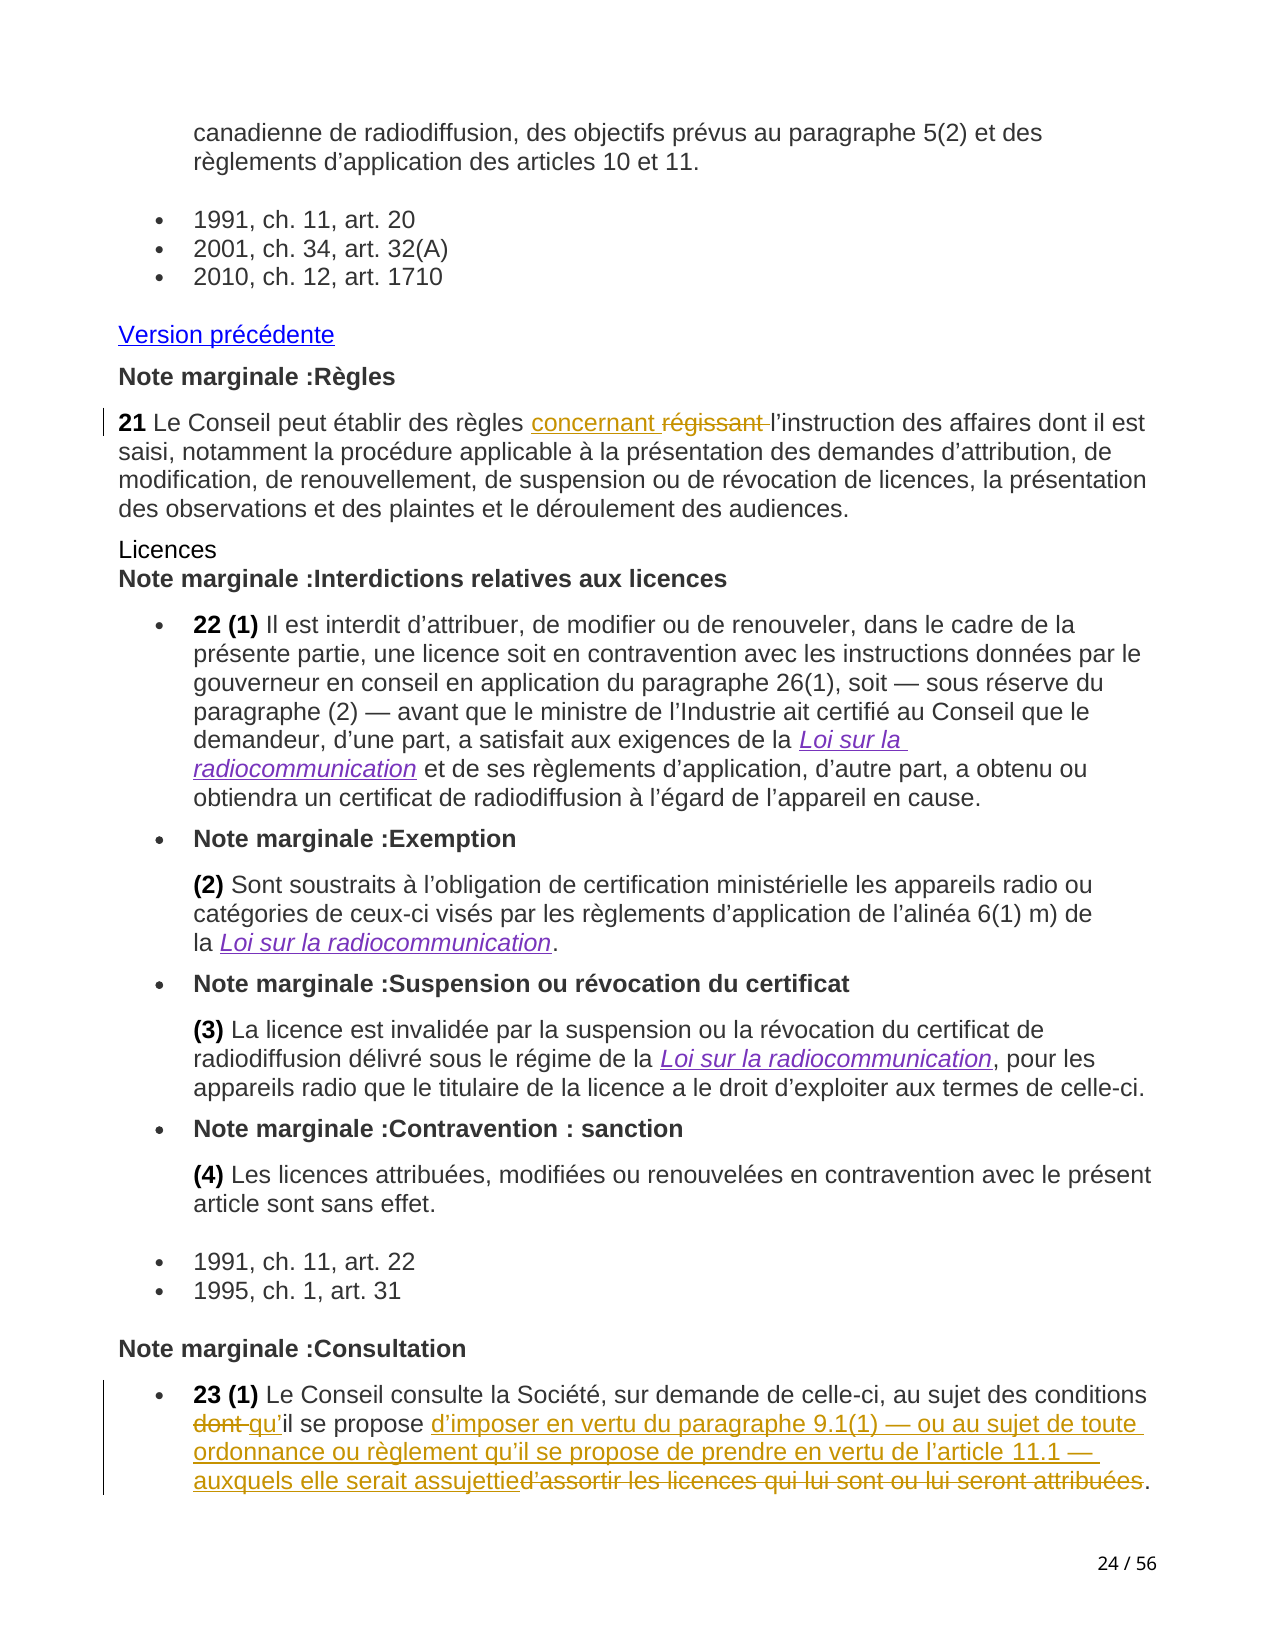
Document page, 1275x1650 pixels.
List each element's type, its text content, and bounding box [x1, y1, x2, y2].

text (3) La licence est invalidée par la suspension ou la révocation du certificat de radiodiffusion délivré sous le régime de la Loi sur la radiocommunication, pour les appareils radio que le titulaire de la licence a le droit d’exploiter aux termes de celle-ci. [193, 1015, 1157, 1101]
list Note marginale :Contravention : sanction [156, 1114, 1157, 1143]
text (4) Les licences attribuées, modifiées ou renouvelées en contravention avec le présent article sont sans effet. [193, 1160, 1157, 1218]
text (2) Sont soustraits à l’obligation de certification ministérielle les appareils radio ou catégories de ceux-ci visés par les règlements d’application de l’alinéa 6(1) m) de la Loi sur la radiocommunication. [193, 870, 1157, 956]
text Note marginale :Consultation [118, 1333, 1157, 1362]
text Version précédente [118, 320, 1157, 349]
list 1991, ch. 11, art. 22 [156, 1247, 1157, 1276]
text Licences [118, 535, 1157, 564]
list 22 (1) Il est interdit d’attribuer, de modifier ou de renouveler, dans le cadre de la présente partie, une licence soit en contravention avec les instructions données par le gouverneur en conseil en application du paragraphe 26(1), soit — sous réserve du paragraphe (2) — avant que le ministre de l’Industrie ait certifié au Conseil que le demandeur, d’une part, a satisfait aux exigences de la Loi sur la radiocommunication et de ses règlements d’application, d’autre part, a obtenu ou obtiendra un certificat de radiodiffusion à l’égard de l’appareil en cause. [156, 610, 1157, 811]
list 23 (1) Le Conseil consulte la Société, sur demande de celle-ci, au sujet des conditions il se propose . [156, 1380, 1157, 1495]
list Note marginale :Exemption [156, 824, 1157, 853]
list 1995, ch. 1, art. 31 [156, 1276, 1157, 1304]
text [193, 118, 1157, 176]
list 2001, ch. 34, art. 32(A) [156, 233, 1157, 262]
list Note marginale :Suspension ou révocation du certificat [156, 969, 1157, 998]
text 21 Le Conseil peut établir des règles l’instruction des affaires dont il est saisi, notamment la procédure applicable à la présentation des demandes d’attribution, de modification, de renouvellement, de suspension ou de révocation de licences, la présentation des observations et des plaintes et le déroulement des audiences. [118, 408, 1157, 523]
list 2010, ch. 12, art. 1710 [156, 262, 1157, 291]
text Note marginale :Règles [118, 361, 1157, 390]
text Note marginale :Interdictions relatives aux licences [118, 564, 1157, 593]
list 1991, ch. 11, art. 20 [156, 205, 1157, 233]
